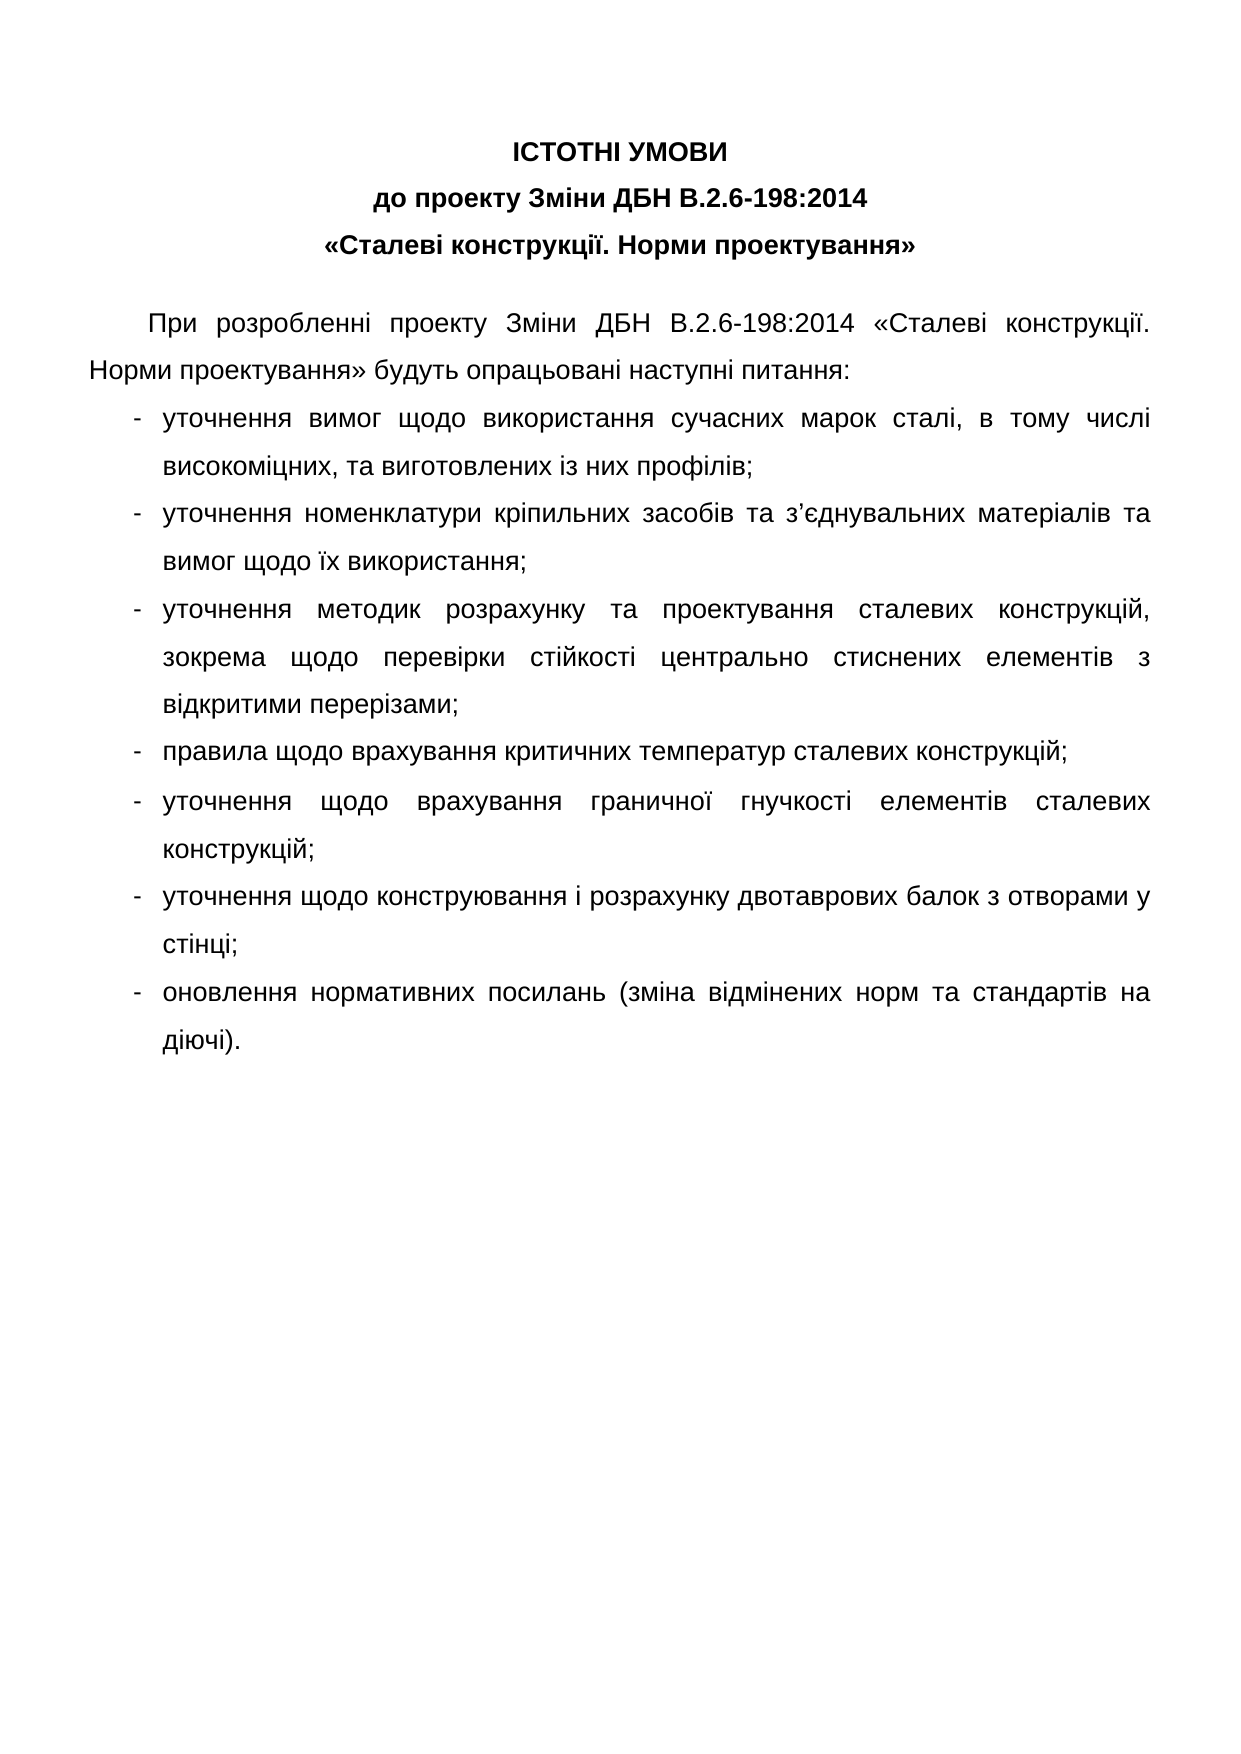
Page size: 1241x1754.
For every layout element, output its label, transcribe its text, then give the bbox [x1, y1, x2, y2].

text до проекту Зміни ДБН В.2.6-198:2014 «Сталеві конструкції. Норми проектування» [89, 182, 1152, 261]
list уточнення щодо конструювання і розрахунку двотаврових балок з отворами у стінці; [133, 879, 1152, 959]
text При розробленні проекту Зміни ДБН В.2.6-198:2014 «Сталеві конструкції. Норми проектування» будуть опрацьовані наступні питання: [89, 307, 1152, 385]
list уточнення методик розрахунку та проектування сталевих конструкцій, зокрема щодо перевірки стійкості центрально стиснених елементів з відкритими перерізами; [133, 592, 1152, 719]
list оновлення нормативних посилань (зміна відмінених норм та стандартів на діючі). [133, 975, 1152, 1055]
list уточнення номенклатури кріпильних засобів та з’єднувальних матеріалів та вимог щодо їх використання; [133, 497, 1152, 576]
text ІСТОТНІ УМОВИ [89, 136, 1152, 167]
list уточнення вимог щодо використання сучасних марок сталі, в тому числі високоміцних, та виготовлених із них профілів; [133, 401, 1152, 481]
list уточнення щодо врахування граничної гнучкості елементів сталевих конструкцій; [133, 784, 1152, 864]
list правила щодо врахування критичних температур сталевих конструкцій; [133, 734, 1152, 767]
